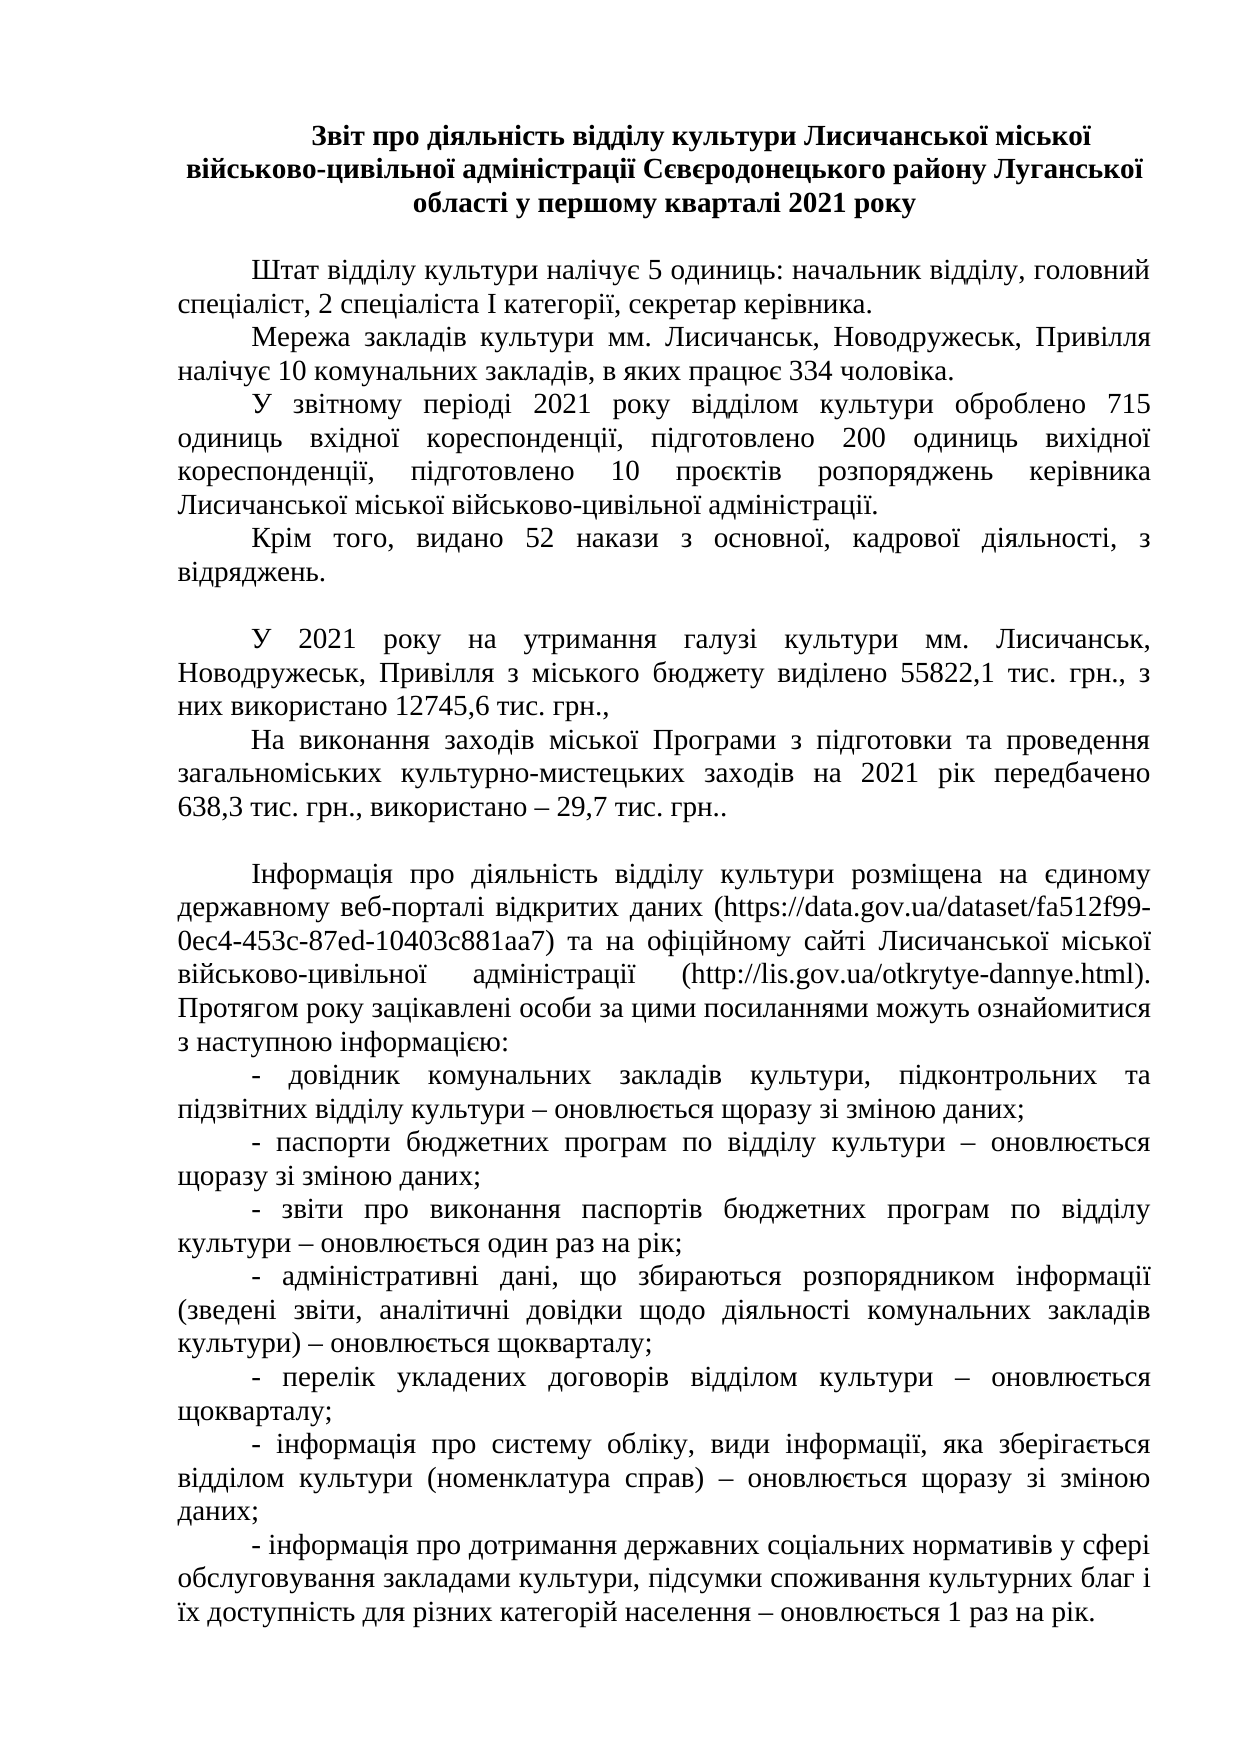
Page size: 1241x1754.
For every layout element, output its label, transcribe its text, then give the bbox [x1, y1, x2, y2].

list У 2021 року на утримання галузі культури мм. Лисичанськ, Новодружеськ, Привілля з міського бюджету виділено 55822,1 тис. грн., з них використано 12745,6 тис. грн., [177, 621, 1152, 722]
text Крім того, видано 52 накази з основної, кадрової діяльності, з відряджень. [177, 521, 1152, 588]
text - адміністративні дані, що збираються розпорядником інформації (зведені звіти, аналітичні довідки щодо діяльності комунальних закладів культури) – оновлюється щокварталу; [177, 1258, 1152, 1359]
text У звітному періоді 2021 року відділом культури оброблено 715 одиниць вхідної кореспонденції, підготовлено 200 одиниць вихідної кореспонденції, підготовлено 10 проєктів розпоряджень керівника Лисичанської міської військово-цивільної адміністрації. [177, 386, 1152, 521]
text Мережа закладів культури мм. Лисичанськ, Новодружеськ, Привілля налічує 10 комунальних закладів, в яких працює 334 чоловіка. [177, 319, 1152, 386]
text - перелік укладених договорів відділом культури – оновлюється щокварталу; [177, 1359, 1152, 1426]
text - інформація про систему обліку, види інформації, яка зберігається відділом культури (номенклатура справ) – оновлюється щоразу зі зміною даних; [177, 1426, 1152, 1527]
text - паспорти бюджетних програм по відділу культури – оновлюється щоразу зі зміною даних; [177, 1124, 1152, 1191]
text - звіти про виконання паспортів бюджетних програм по відділу культури – оновлюється один раз на рік; [177, 1191, 1152, 1258]
text Інформація про діяльність відділу культури розміщена на єдиному державному веб-порталі відкритих даних (https://data.gov.ua/dataset/fa512f99-0ec4-453c-87ed-10403c881aa7) та на офіційному сайті Лисичанської міської військово-цивільної адміністрації (http://lis.gov.ua/otkrytye-dannye.html). Протягом року зацікавлені особи за цими посиланнями можуть ознайомитися з наступною інформацією: [177, 856, 1152, 1057]
text Штат відділу культури налічує 5 одиниць: начальник відділу, головний спеціаліст, 2 спеціаліста І категорії, секретар керівника. [177, 252, 1152, 319]
text - інформація про дотримання державних соціальних нормативів у сфері обслуговування закладами культури, підсумки споживання культурних благ і їх доступність для різних категорій населення – оновлюється 1 раз на рік. [177, 1527, 1152, 1627]
text - довідник комунальних закладів культури, підконтрольних та підзвітних відділу культури – оновлюється щоразу зі зміною даних; [177, 1057, 1152, 1124]
text Звіт про діяльність відділу культури Лисичанської міської військово-цивільної адміністрації Сєвєродонецького району Луганської області у першому кварталі 2021 року [177, 118, 1152, 219]
list На виконання заходів міської Програми з підготовки та проведення загальноміських культурно-мистецьких заходів на 2021 рік передбачено 638,3 тис. грн., використано – 29,7 тис. грн.. [177, 722, 1152, 822]
